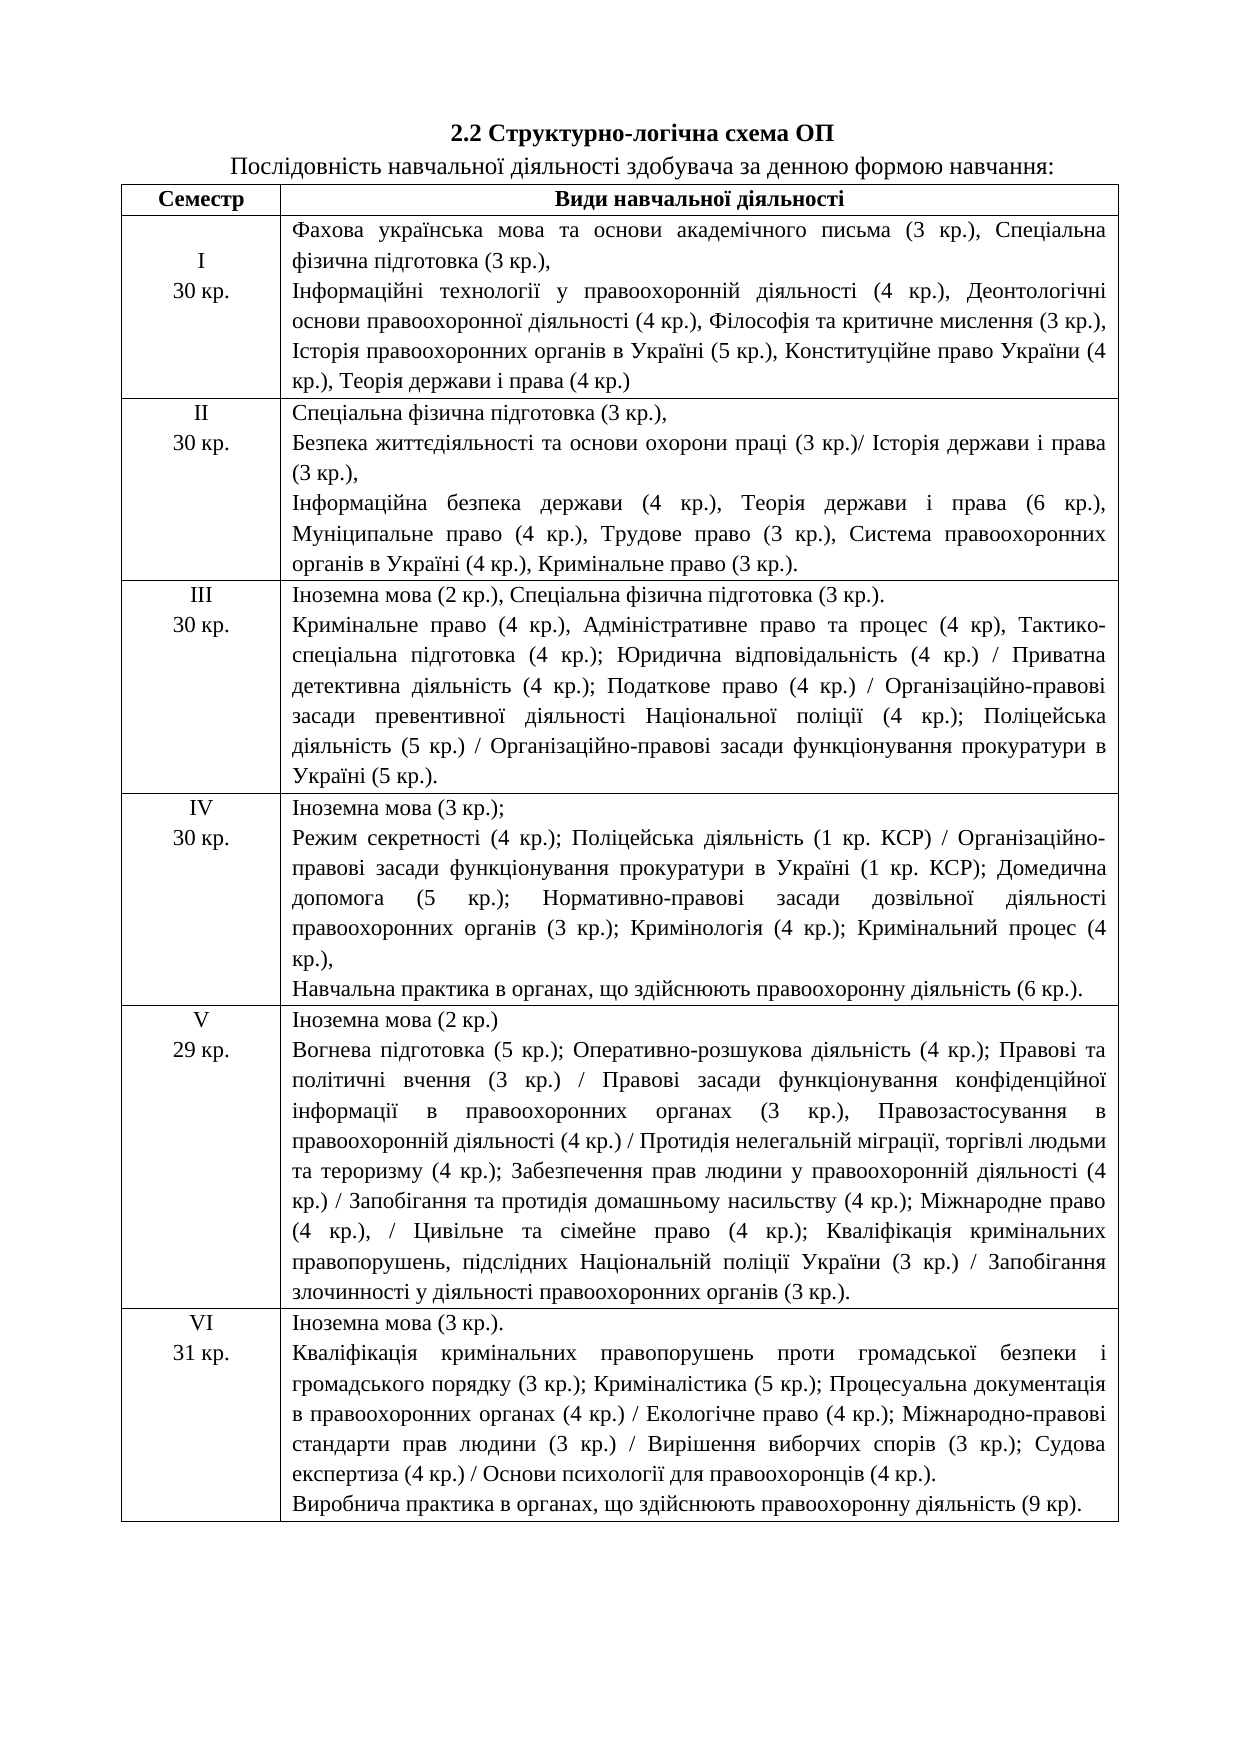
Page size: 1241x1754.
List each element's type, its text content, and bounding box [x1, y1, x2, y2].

text Послідовність навчальної діяльності здобувача за денною формою навчання: [133, 151, 1152, 180]
table_cell Іноземна мова (3 кр.). Кваліфікація кримінальних правопорушень проти громадської безпеки і громадського порядку (3 кр.); Криміналістика (5 кр.); Процесуальна документація в правоохоронних органах (4 кр.) / Екологічне право (4 кр.); Міжнародно-правові стандарти прав людини (3 кр.) / Вирішення виборчих спорів (3 кр.); Судова експертиза (4 кр.) / Основи психології для правоохоронців (4 кр.). Виробнича практика в органах, що здійснюють правоохоронну діяльність (9 кр). [281, 1309, 1118, 1521]
table_cell VІ 31 кр. [122, 1309, 280, 1521]
table_cell Спеціальна фізична підготовка (3 кр.), Безпека життєдіяльності та основи охорони праці (3 кр.)/ Історія держави і права (3 кр.), Інформаційна безпека держави (4 кр.), Теорія держави і права (6 кр.), Муніципальне право (4 кр.), Трудове право (3 кр.), Система правоохоронних органів в Україні (4 кр.), Кримінальне право (3 кр.). [281, 399, 1118, 580]
table_cell ІV 30 кр. [122, 794, 280, 1005]
table_header Види навчальної діяльності [281, 185, 1118, 215]
text 2.2 Структурно-логічна схема ОП [133, 118, 1152, 147]
table_cell Іноземна мова (2 кр.) Вогнева підготовка (5 кр.); Оперативно-розшукова діяльність (4 кр.); Правові та політичні вчення (3 кр.) / Правові засади функціонування конфіденційної інформації в правоохоронних органах (3 кр.), Правозастосування в правоохоронній діяльності (4 кр.) / Протидія нелегальній міграції, торгівлі людьми та тероризму (4 кр.); Забезпечення прав людини у правоохоронній діяльності (4 кр.) / Запобігання та протидія домашньому насильству (4 кр.); Міжнародне право (4 кр.), / Цивільне та сімейне право (4 кр.); Кваліфікація кримінальних правопорушень, підслідних Національній поліції України (3 кр.) / Запобігання злочинності у діяльності правоохоронних органів (3 кр.). [281, 1006, 1118, 1308]
table_cell ІІІ 30 кр. [122, 581, 280, 792]
table_cell Іноземна мова (2 кр.), Спеціальна фізична підготовка (3 кр.). Кримінальне право (4 кр.), Адміністративне право та процес (4 кр), Тактико-спеціальна підготовка (4 кр.); Юридична відповідальність (4 кр.) / Приватна детективна діяльність (4 кр.); Податкове право (4 кр.) / Організаційно-правові засади превентивної діяльності Національної поліції (4 кр.); Поліцейська діяльність (5 кр.) / Організаційно-правові засади функціонування прокуратури в Україні (5 кр.). [281, 581, 1118, 792]
table_cell І 30 кр. [122, 216, 280, 398]
table_cell V 29 кр. [122, 1006, 280, 1308]
table_cell ІІ 30 кр. [122, 399, 280, 580]
table_cell Іноземна мова (3 кр.); Режим секретності (4 кр.); Поліцейська діяльність (1 кр. КСР) / Організаційно-правові засади функціонування прокуратури в Україні (1 кр. КСР); Домедична допомога (5 кр.); Нормативно-правові засади дозвільної діяльності правоохоронних органів (3 кр.); Кримінологія (4 кр.); Кримінальний процес (4 кр.), Навчальна практика в органах, що здійснюють правоохоронну діяльність (6 кр.). [281, 794, 1118, 1005]
table_header Семестр [122, 185, 280, 215]
table_cell Фахова українська мова та основи академічного письма (3 кр.), Спеціальна фізична підготовка (3 кр.), Інформаційні технології у правоохоронній діяльності (4 кр.), Деонтологічні основи правоохоронної діяльності (4 кр.), Філософія та критичне мислення (3 кр.), Історія правоохоронних органів в Україні (5 кр.), Конституційне право України (4 кр.), Теорія держави і права (4 кр.) [281, 216, 1118, 398]
